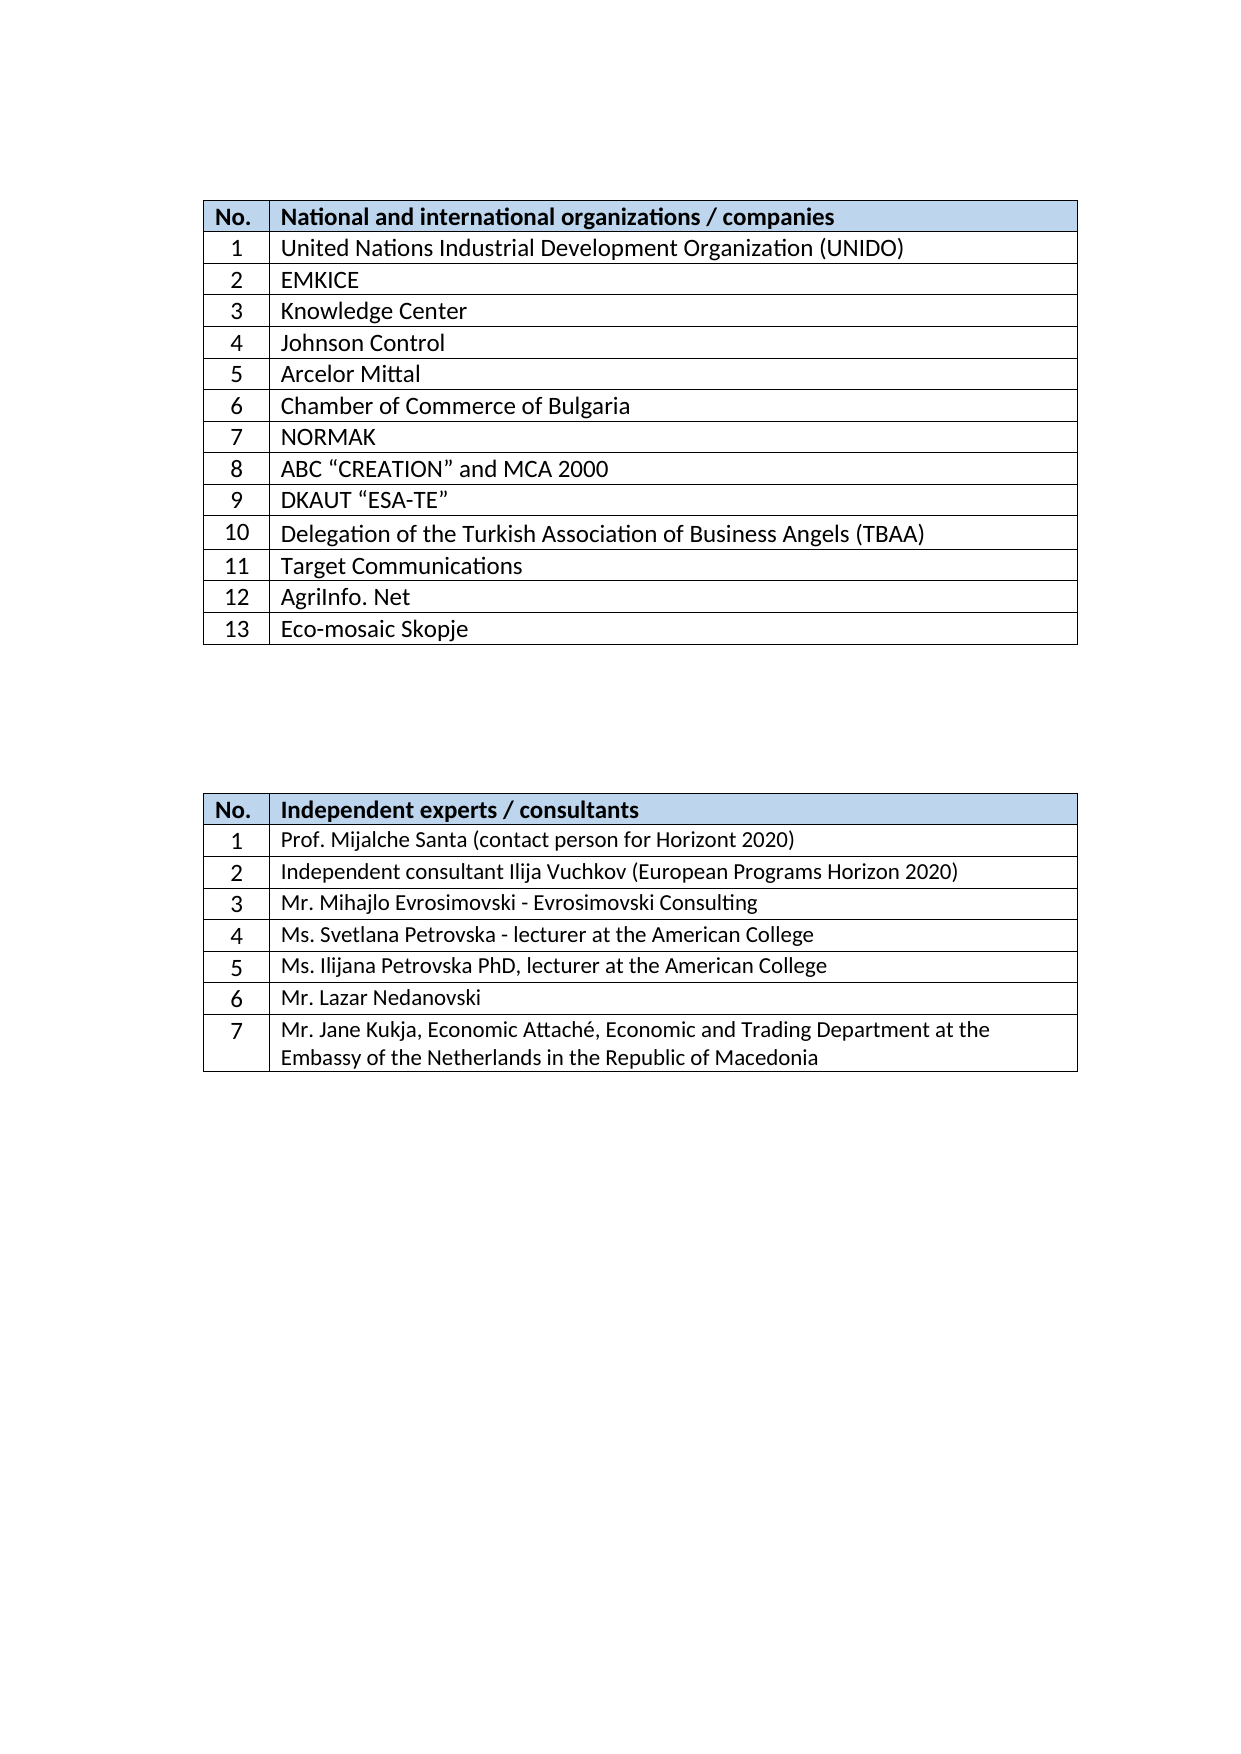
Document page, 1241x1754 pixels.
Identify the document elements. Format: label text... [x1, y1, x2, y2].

table_cell Mr. Jane Kukja, Economic Attaché, Economic and Trading Department at the Embassy of the Netherlands in the Republic of Macedonia [270, 1015, 1077, 1071]
table_cell 2 [204, 264, 269, 294]
table_cell DKAUT “ESA-TE” [270, 485, 1077, 515]
table_cell ABC “CREATION” and MCA 2000 [270, 453, 1077, 484]
table_cell 6 [204, 390, 269, 421]
table_cell Ms. Ilijana Petrovska PhD, lecturer at the American College [270, 952, 1077, 982]
table_cell 6 [204, 983, 269, 1014]
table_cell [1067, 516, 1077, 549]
table_cell NORMAK [270, 422, 1077, 452]
table_cell Arcelor Mittal [270, 359, 1077, 389]
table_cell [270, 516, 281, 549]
table_cell Ms. Svetlana Petrovska - lecturer at the American College [270, 920, 1077, 951]
table_cell 1 [204, 232, 269, 263]
table_cell Mr. Lazar Nedanovski [270, 983, 1077, 1014]
table_cell 13 [204, 613, 269, 643]
table_cell 4 [204, 920, 269, 951]
table_cell 11 [204, 550, 269, 580]
table_cell Eco-mosaic Skopje [270, 613, 1077, 643]
table_cell 4 [204, 327, 269, 357]
table_cell 5 [204, 359, 269, 389]
table_cell 7 [204, 422, 269, 452]
table_cell Mr. Mihajlo Evrosimovski - Evrosimovski Consulting [270, 889, 1077, 919]
table_cell 8 [204, 453, 269, 484]
table_header Independent experts / consultants [270, 794, 1077, 824]
table_cell 1 [204, 825, 269, 856]
table_cell 2 [204, 857, 269, 887]
table_cell 7 [204, 1015, 269, 1071]
table_cell 3 [204, 889, 269, 919]
table_cell 3 [204, 295, 269, 326]
table_cell Johnson Control [270, 327, 1077, 357]
table_cell EMKICE [270, 264, 1077, 294]
table_cell Knowledge Center [270, 295, 1077, 326]
table_cell Prof. Mijalche Santa (contact person for Horizont 2020) [270, 825, 1077, 856]
table_cell 5 [204, 952, 269, 982]
table_cell 12 [204, 581, 269, 612]
table_cell 10 [204, 516, 269, 549]
table_cell Independent consultant Ilija Vuchkov (European Programs Horizon 2020) [270, 857, 1077, 887]
table_header No. [204, 794, 269, 824]
table_cell Target Communications [270, 550, 1077, 580]
table_cell Chamber of Commerce of Bulgaria [270, 390, 1077, 421]
table_header National and international organizations / companies [270, 201, 1077, 231]
table_cell 9 [204, 485, 269, 515]
table_header No. [204, 201, 269, 231]
table_cell AgriInfo. Net [270, 581, 1077, 612]
table_cell United Nations Industrial Development Organization (UNIDO) [270, 232, 1077, 263]
